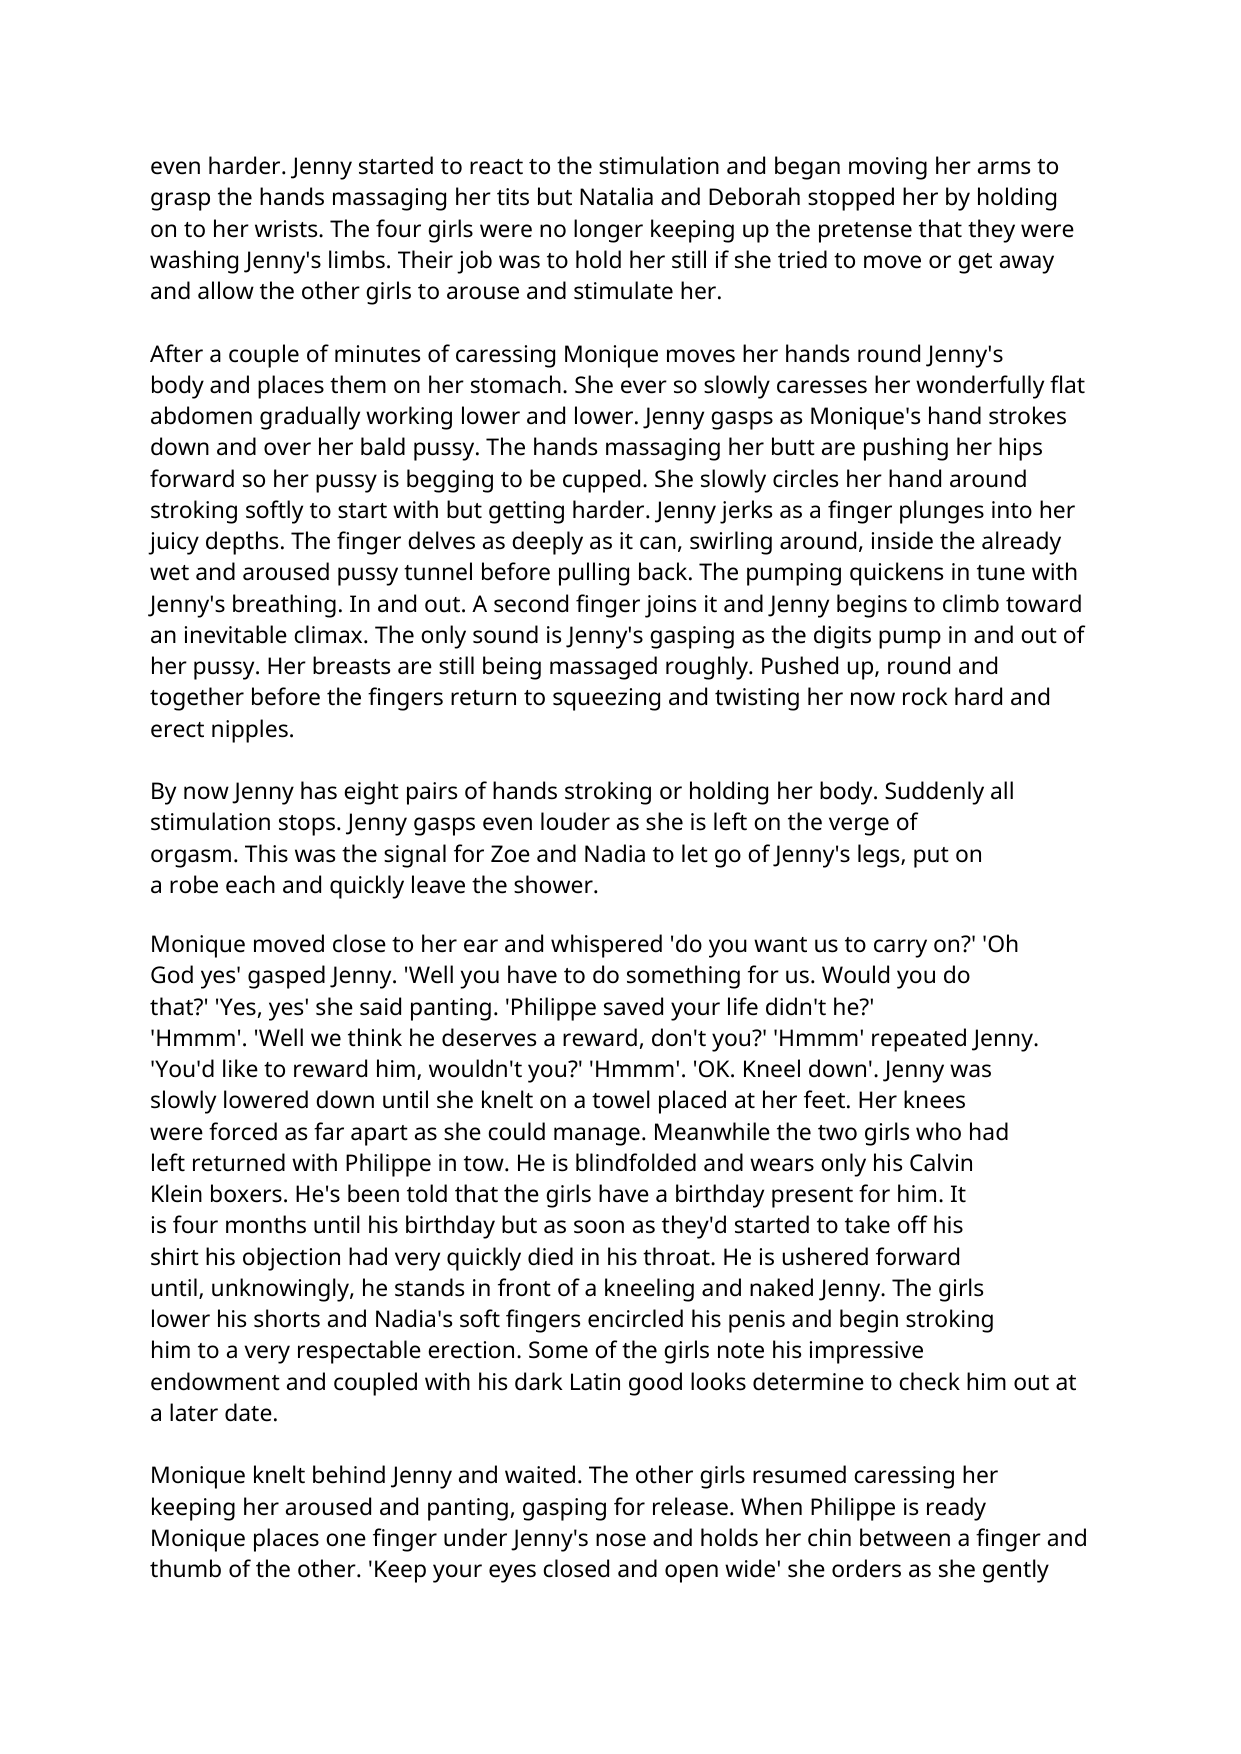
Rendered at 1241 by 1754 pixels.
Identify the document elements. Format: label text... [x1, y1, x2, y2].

text orgasm. This was the signal for Zoe and Nadia to let go of Jenny's legs, put on [150, 837, 1090, 869]
text were forced as far apart as she could manage. Meanwhile the two girls who had [150, 1116, 1090, 1147]
text until, unknowingly, he stands in front of a kneeling and naked Jenny. The girls [150, 1272, 1090, 1303]
text By now Jenny has eight pairs of hands stroking or holding her body. Suddenly all [150, 775, 1090, 806]
text After a couple of minutes of caressing Monique moves her hands round Jenny's [150, 337, 1090, 369]
text endowment and coupled with his dark Latin good looks determine to check him out at a later date. [150, 1366, 1090, 1428]
text is four months until his birthday but as soon as they'd started to take off his [150, 1209, 1090, 1241]
text Monique moved close to her ear and whispered 'do you want us to carry on?' 'Oh [150, 928, 1090, 959]
text 'Hmmm'. 'Well we think he deserves a reward, don't you?' 'Hmmm' repeated Jenny. [150, 1022, 1090, 1053]
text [150, 1522, 1090, 1584]
text body and places them on her stomach. She ever so slowly caresses her wonderfully flat abdomen gradually working lower and lower. Jenny gasps as Monique's hand strokes down and over her bald pussy. The hands massaging her butt are pushing her hips forward so her pussy is begging to be cupped. She slowly circles her hand around stroking softly to start with but getting harder. Jenny jerks as a finger plunges into her juicy depths. The finger delves as deeply as it can, swirling around, inside the already wet and aroused pussy tunnel before pulling back. The pumping quickens in tune with Jenny's breathing. In and out. A second finger joins it and Jenny begins to climb toward an inevitable climax. The only sound is Jenny's gasping as the digits pump in and out of her pussy. Her breasts are still being massaged roughly. Pushed up, round and together before the fingers return to squeezing and twisting her now rock hard and erect nipples. [150, 369, 1090, 744]
text 'You'd like to reward him, wouldn't you?' 'Hmmm'. 'OK. Kneel down'. Jenny was [150, 1053, 1090, 1084]
text him to a very respectable erection. Some of the girls note his impressive [150, 1334, 1090, 1366]
text keeping her aroused and panting, gasping for release. When Philippe is ready [150, 1491, 1090, 1522]
text stimulation stops. Jenny gasps even louder as she is left on the verge of [150, 806, 1090, 837]
text Klein boxers. He's been told that the girls have a birthday present for him. It [150, 1178, 1090, 1209]
text a robe each and quickly leave the shower. [150, 869, 1090, 900]
text lower his shorts and Nadia's soft fingers encircled his penis and begin stroking [150, 1303, 1090, 1334]
text slowly lowered down until she knelt on a towel placed at her feet. Her knees [150, 1084, 1090, 1116]
text even harder. Jenny started to react to the stimulation and began moving her arms to grasp the hands massaging her tits but Natalia and Deborah stopped her by holding on to her wrists. The four girls were no longer keeping up the pretense that they were washing Jenny's limbs. Their job was to hold her still if she tried to move or get away and allow the other girls to arouse and stimulate her. [150, 150, 1090, 306]
text shirt his objection had very quickly died in his throat. He is ushered forward [150, 1241, 1090, 1272]
text that?' 'Yes, yes' she said panting. 'Philippe saved your life didn't he?' [150, 991, 1090, 1022]
text Monique knelt behind Jenny and waited. The other girls resumed caressing her [150, 1459, 1090, 1491]
text God yes' gasped Jenny. 'Well you have to do something for us. Would you do [150, 959, 1090, 991]
text left returned with Philippe in tow. He is blindfolded and wears only his Calvin [150, 1147, 1090, 1178]
